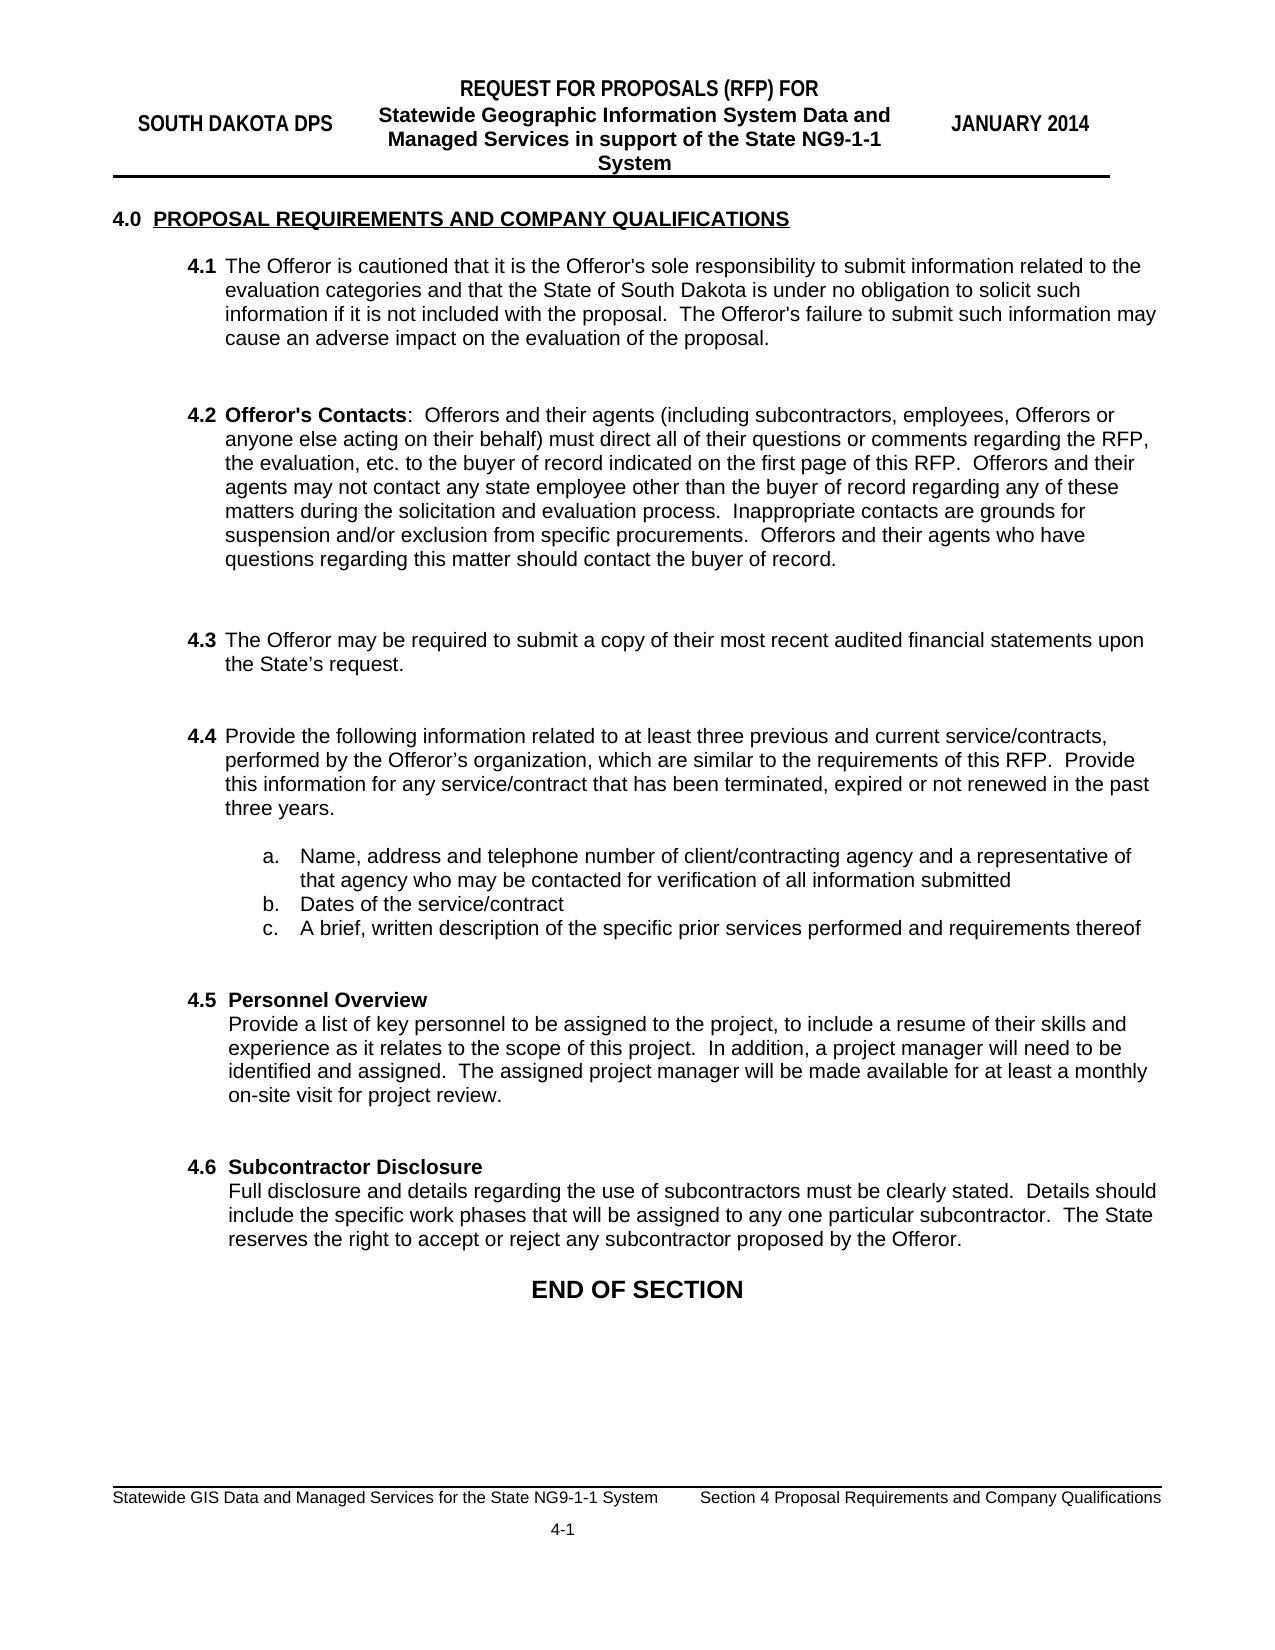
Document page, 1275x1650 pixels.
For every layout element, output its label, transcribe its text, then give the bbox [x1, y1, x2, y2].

text Full disclosure and details regarding the use of subcontractors must be clearly stated. Details should include the specific work phases that will be assigned to any one particular subcontractor. The State reserves the right to accept or reject any subcontractor proposed by the Offeror. [228, 1179, 1162, 1251]
text Provide a list of key personnel to be assigned to the project, to include a resume of their skills and experience as it relates to the scope of this project. In addition, a project manager will need to be identified and assigned. The assigned project manager will be made available for at least a monthly on-site visit for project review. [228, 1011, 1162, 1107]
list Subcontractor Disclosure [187, 1155, 1162, 1179]
list Dates of the service/contract [262, 892, 1162, 916]
list PROPOSAL REQUIREMENTS AND COMPANY QUALIFICATIONS [112, 206, 1162, 230]
list A brief, written description of the specific prior services performed and requirements thereof [262, 916, 1162, 939]
list Personnel Overview [187, 987, 1162, 1011]
list The Offeror is cautioned that it is the Offeror's sole responsibility to submit information related to the evaluation categories and that the State of is under no obligation to solicit such information if it is not included with the proposal. The Offeror's failure to submit such information may cause an adverse impact on the evaluation of the proposal. [187, 254, 1162, 350]
list The Offeror may be required to submit a copy of their most recent audited financial statements upon the State’s request. [187, 628, 1162, 676]
list Provide the following information related to at least three previous and current service/contracts, performed by the Offeror’s organization, which are similar to the requirements of this RFP. Provide this information for any service/contract that has been terminated, expired or not renewed in the past three years. [187, 724, 1162, 820]
list Offeror's Contacts: Offerors and their agents (including subcontractors, employees, Offerors or anyone else acting on their behalf) must direct all of their questions or comments regarding the RFP, the evaluation, etc. to the buyer of record indicated on the first page of this RFP. Offerors and their agents may not contact any state employee other than the buyer of record regarding any of these matters during the solicitation and evaluation process. Inappropriate contacts are grounds for suspension and/or exclusion from specific procurements. Offerors and their agents who have questions regarding this matter should contact the buyer of record. [187, 403, 1162, 571]
text END OF SECTION [112, 1275, 1162, 1304]
list Name, address and telephone number of client/contracting agency and a representative of that agency who may be contacted for verification of all information submitted [262, 844, 1162, 892]
